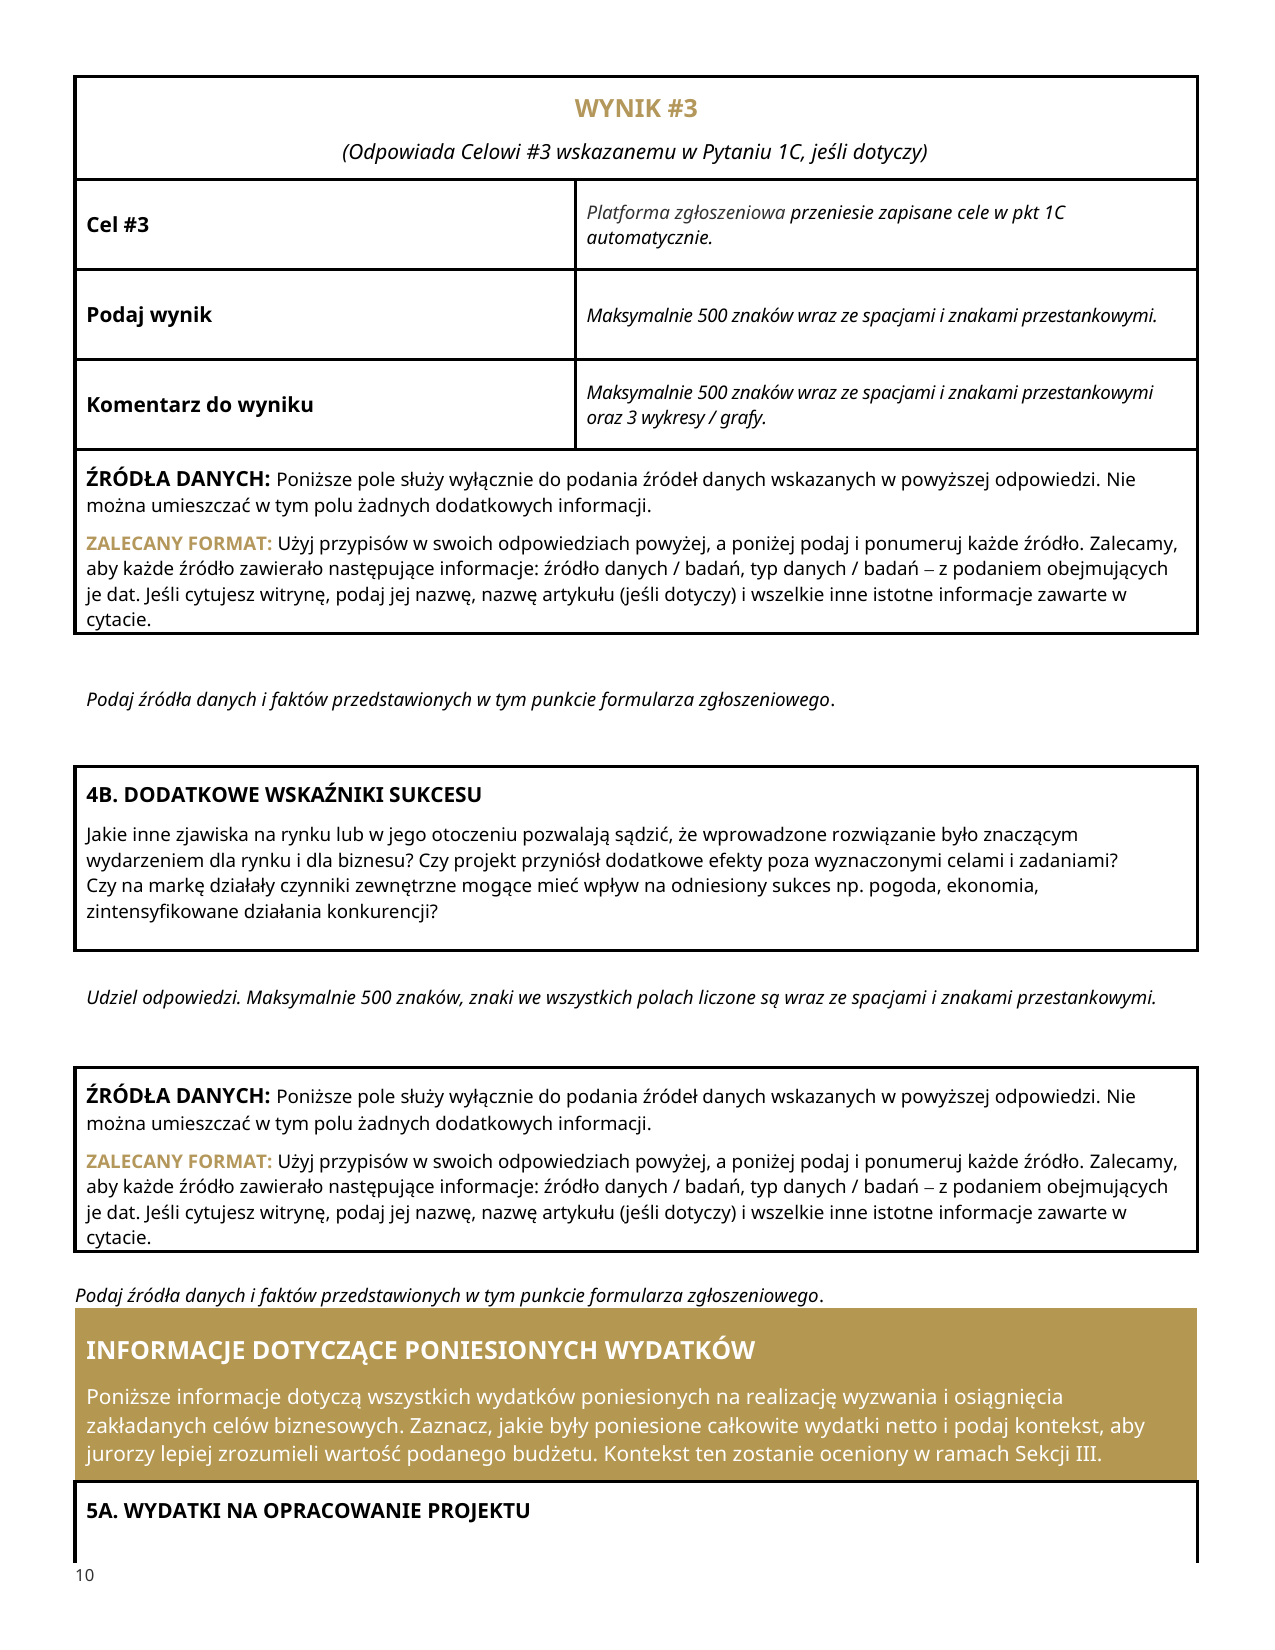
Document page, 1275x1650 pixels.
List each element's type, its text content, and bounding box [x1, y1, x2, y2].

table_cell 4B. DODATKOWE WSKAŹNIKI SUKCESU Jakie inne zjawiska na rynku lub w jego otoczeniu pozwalają sądzić, że wprowadzone rozwiązanie było znaczącym wydarzeniem dla rynku i dla biznesu? Czy projekt przyniósł dodatkowe efekty poza wyznaczonymi celami i zadaniami? Czy na markę działały czynniki zewnętrzne mogące mieć wpływ na odniesiony sukces np. pogoda, ekonomia, zintensyfikowane działania konkurencji? [77, 768, 1196, 949]
table_cell WYNIK #3 (Odpowiada Celowi #3 wskazanemu w Pytaniu 1C, jeśli dotyczy) [77, 78, 1196, 178]
table_cell Udziel odpowiedzi. Maksymalnie 500 znaków, znaki we wszystkich polach liczone są wraz ze spacjami i znakami przestankowymi. [75, 952, 1197, 1066]
table_cell Komentarz do wyniku [77, 361, 574, 448]
table_cell Cel #3 [77, 181, 574, 268]
table_cell Platforma zgłoszeniowa przeniesie zapisane cele w pkt 1C automatycznie. [577, 181, 1196, 268]
table_cell Podaj wynik [77, 271, 574, 358]
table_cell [77, 1483, 1196, 1563]
table_cell Maksymalnie 500 znaków wraz ze spacjami i znakami przestankowymi oraz 3 wykresy / grafy. [577, 361, 1196, 448]
table_cell Maksymalnie 500 znaków wraz ze spacjami i znakami przestankowymi. [577, 271, 1196, 358]
text Podaj źródła danych i faktów przedstawionych w tym punkcie formularza zgłoszeniowego. [75, 1282, 1200, 1307]
table_header INFORMACJE DOTYCZĄCE PONIESIONYCH WYDATKÓW Poniższe informacje dotyczą wszystkich wydatków poniesionych na realizację wyzwania i osiągnięcia zakładanych celów biznesowych. Zaznacz, jakie były poniesione całkowite wydatki netto i podaj kontekst, aby jurorzy lepiej zrozumieli wartość podanego budżetu. Kontekst ten zostanie oceniony w ramach Sekcji III. [75, 1308, 1197, 1480]
table_cell Podaj źródła danych i faktów przedstawionych w tym punkcie formularza zgłoszeniowego. [75, 635, 1197, 765]
